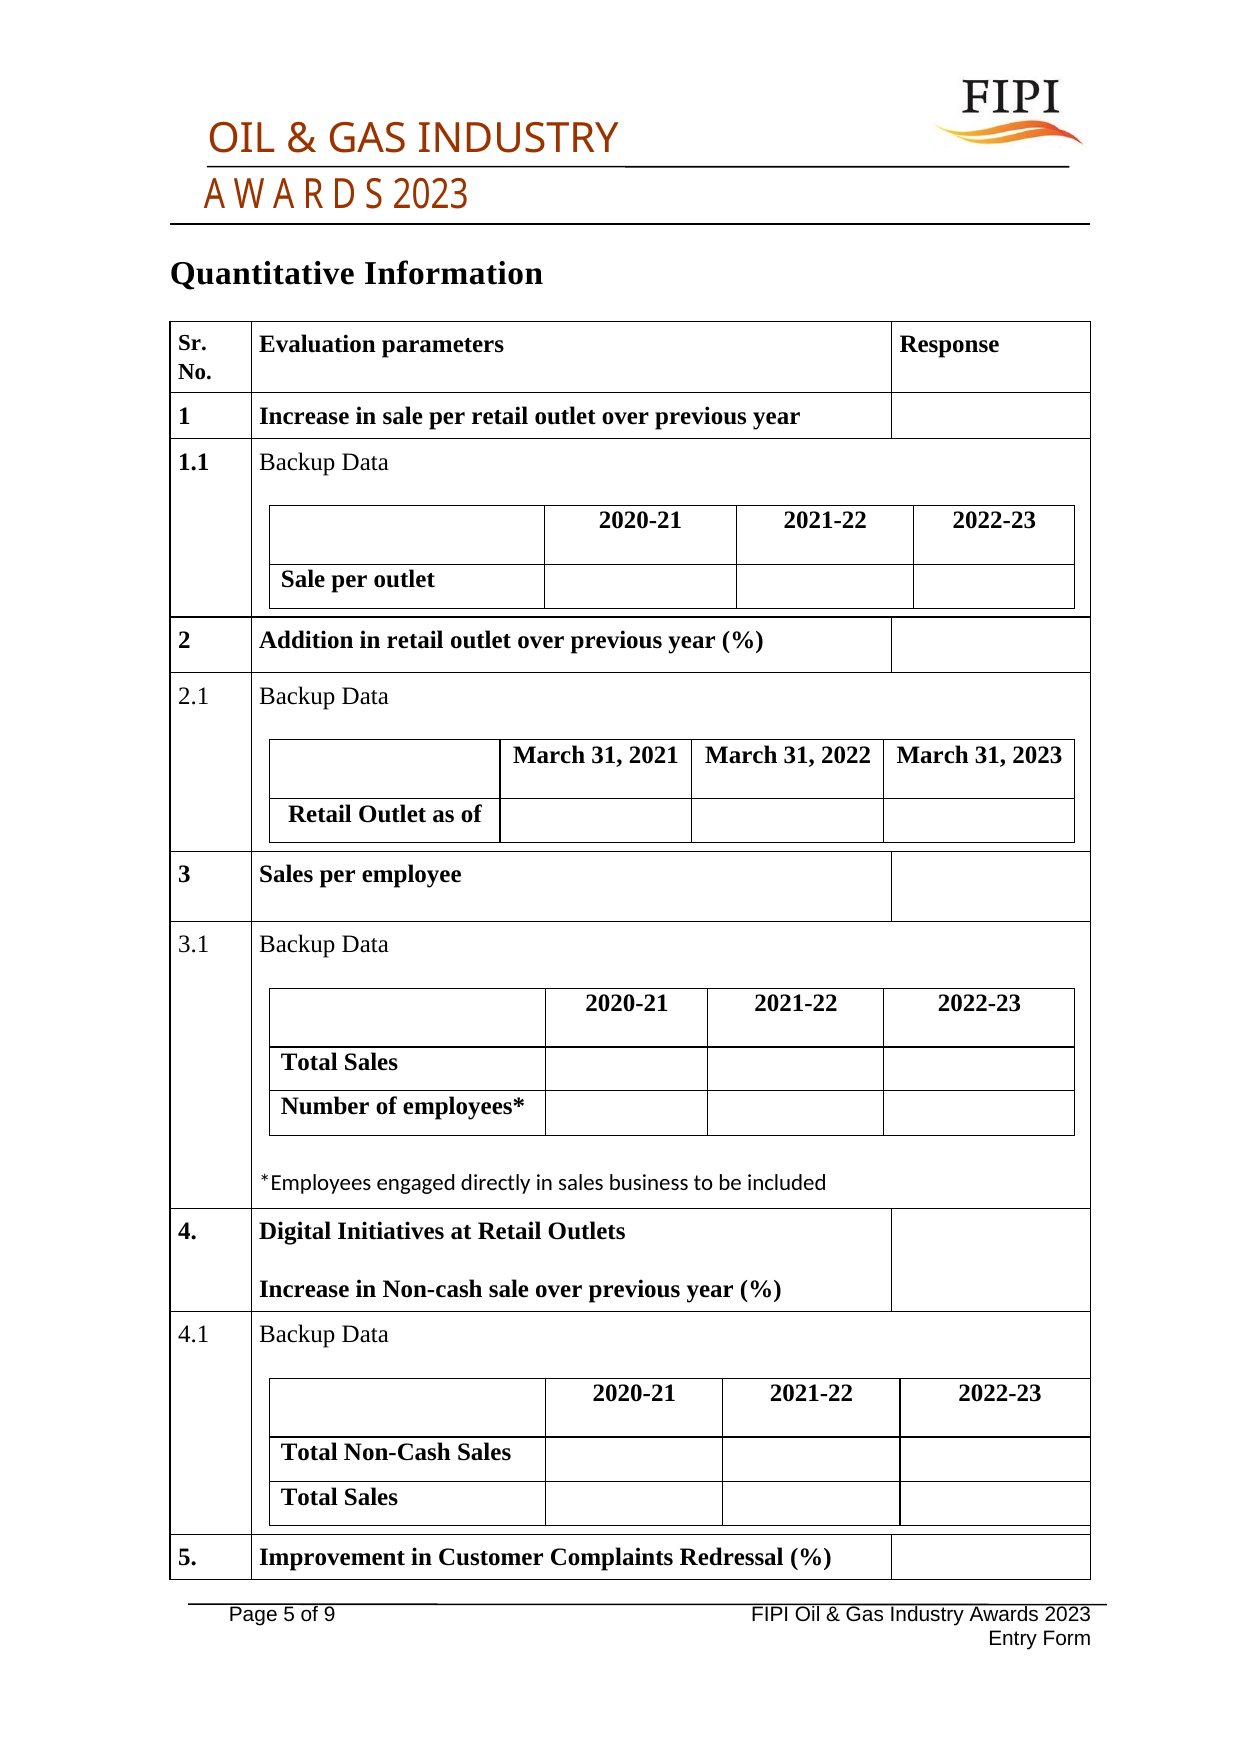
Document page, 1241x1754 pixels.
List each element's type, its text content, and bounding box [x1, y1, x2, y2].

table_cell [892, 1535, 1090, 1579]
table_cell 4.1 [171, 1312, 251, 1533]
table_header Response [892, 322, 1090, 392]
table_cell [892, 618, 1090, 672]
table_cell 1.1 [171, 439, 251, 616]
table_cell 2 [171, 618, 251, 672]
table_cell Backup Data [252, 1312, 1090, 1533]
table_cell Increase in sale per retail outlet over previous year [252, 393, 891, 438]
table_cell Backup Data *Employees engaged directly in sales business to be included [252, 922, 1090, 1207]
table_cell Backup Data [252, 673, 1090, 851]
table_cell 4. [171, 1209, 251, 1311]
table_cell Sales per employee [252, 852, 891, 921]
table_cell Digital Initiatives at Retail Outlets Increase in Non-cash sale over previous year (%) [252, 1209, 891, 1311]
table_cell Backup Data [252, 439, 1090, 616]
text Quantitative Information [169, 253, 1090, 292]
table_header Sr. No. [171, 322, 251, 392]
table_cell 1 [171, 393, 251, 438]
table_cell 3 [171, 852, 251, 921]
table_header Evaluation parameters [252, 322, 891, 392]
table_cell [892, 393, 1090, 438]
table_cell [892, 852, 1090, 921]
table_cell Improvement in Customer Complaints Redressal (%) [252, 1535, 891, 1579]
table_cell Addition in retail outlet over previous year (%) [252, 618, 891, 672]
table_cell 5. [171, 1535, 251, 1579]
picture [931, 75, 1089, 152]
table_cell 3.1 [171, 922, 251, 1207]
table_cell 2.1 [171, 673, 251, 851]
table_cell [892, 1209, 1090, 1311]
